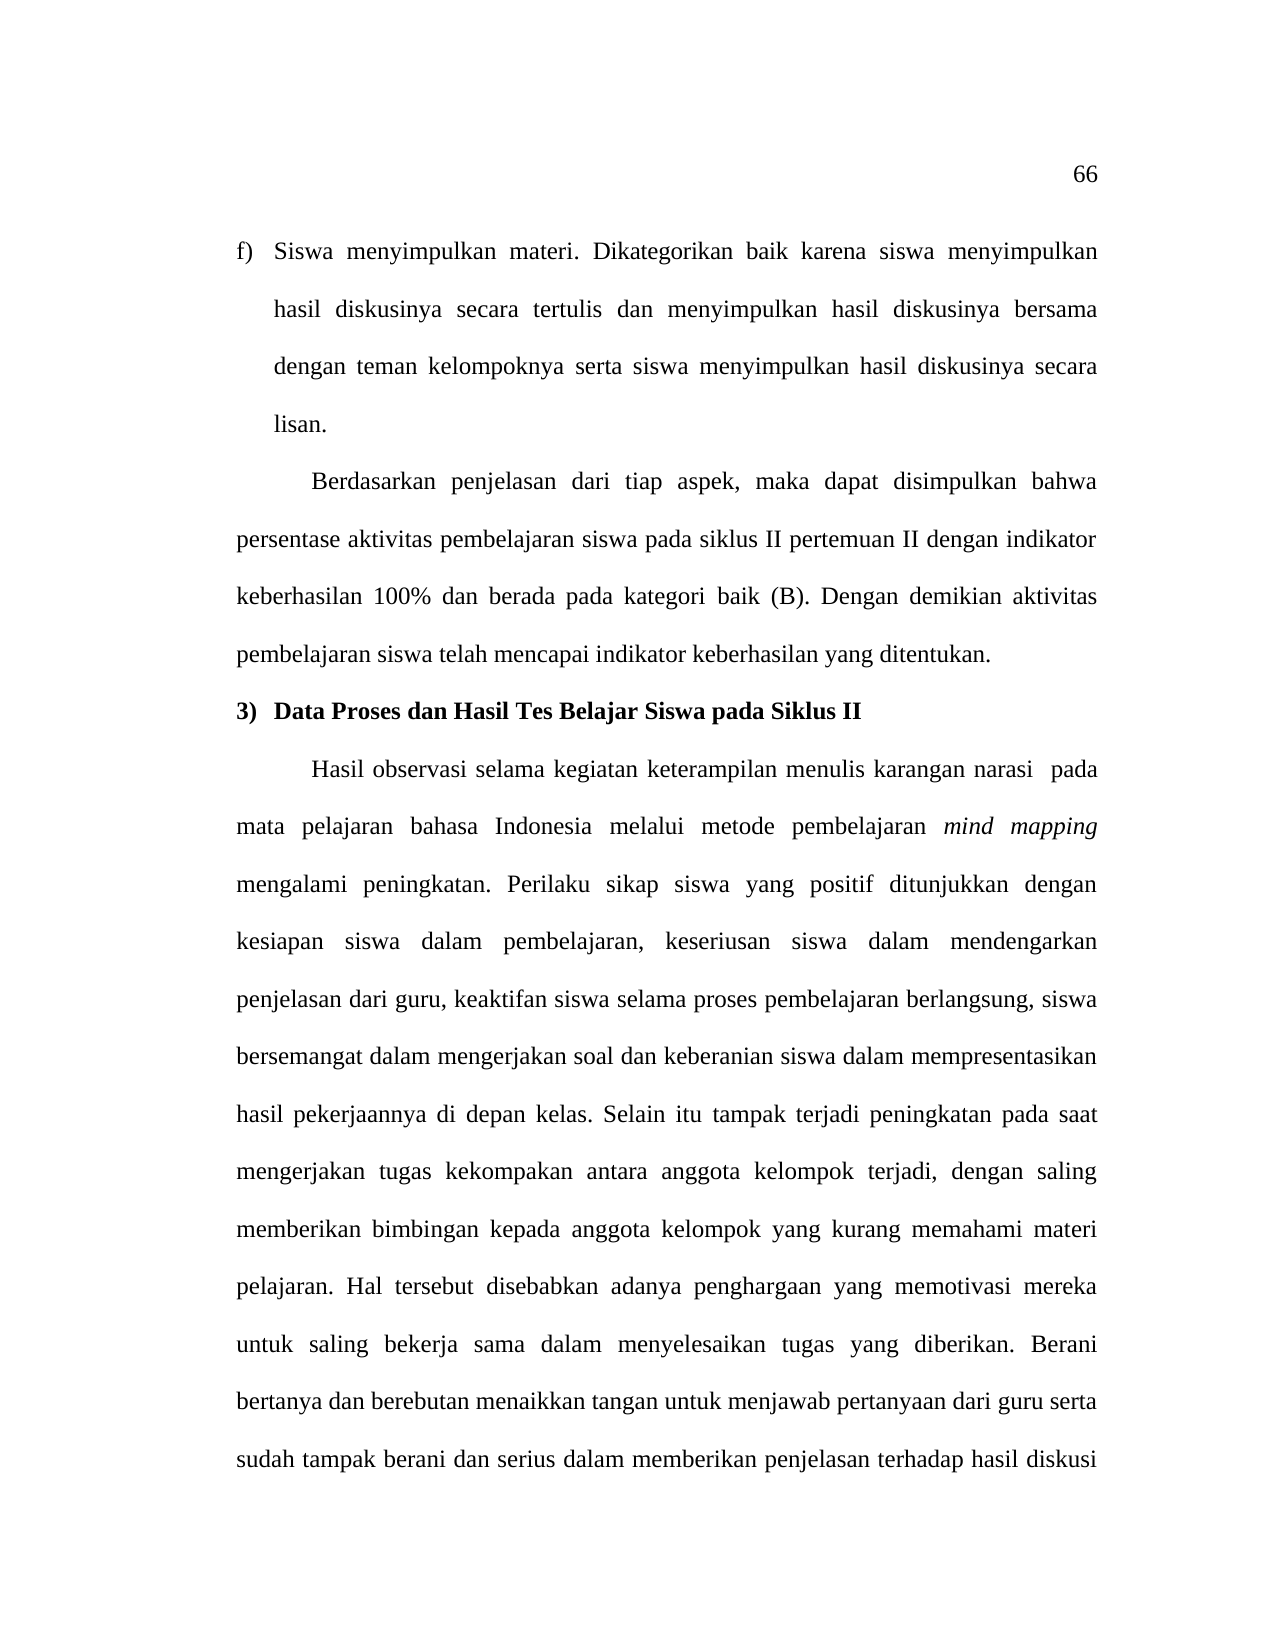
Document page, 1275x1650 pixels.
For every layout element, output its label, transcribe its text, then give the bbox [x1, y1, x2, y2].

list Siswa menyimpulkan materi. Dikategorikan baik karena siswa menyimpulkan hasil diskusinya secara tertulis dan menyimpulkan hasil diskusinya bersama dengan teman kelompoknya serta siswa menyimpulkan hasil diskusinya secara lisan. [236, 236, 1098, 437]
text Berdasarkan penjelasan dari tiap aspek, maka dapat disimpulkan bahwa persentase aktivitas pembelajaran siswa pada siklus II pertemuan II dengan indikator keberhasilan 100% dan berada pada kategori baik (B). Dengan demikian aktivitas pembelajaran siswa telah mencapai indikator keberhasilan yang ditentukan. [236, 466, 1098, 667]
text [236, 754, 1098, 1472]
list Data Proses dan Hasil Tes Belajar Siswa pada Siklus II [236, 696, 1098, 725]
